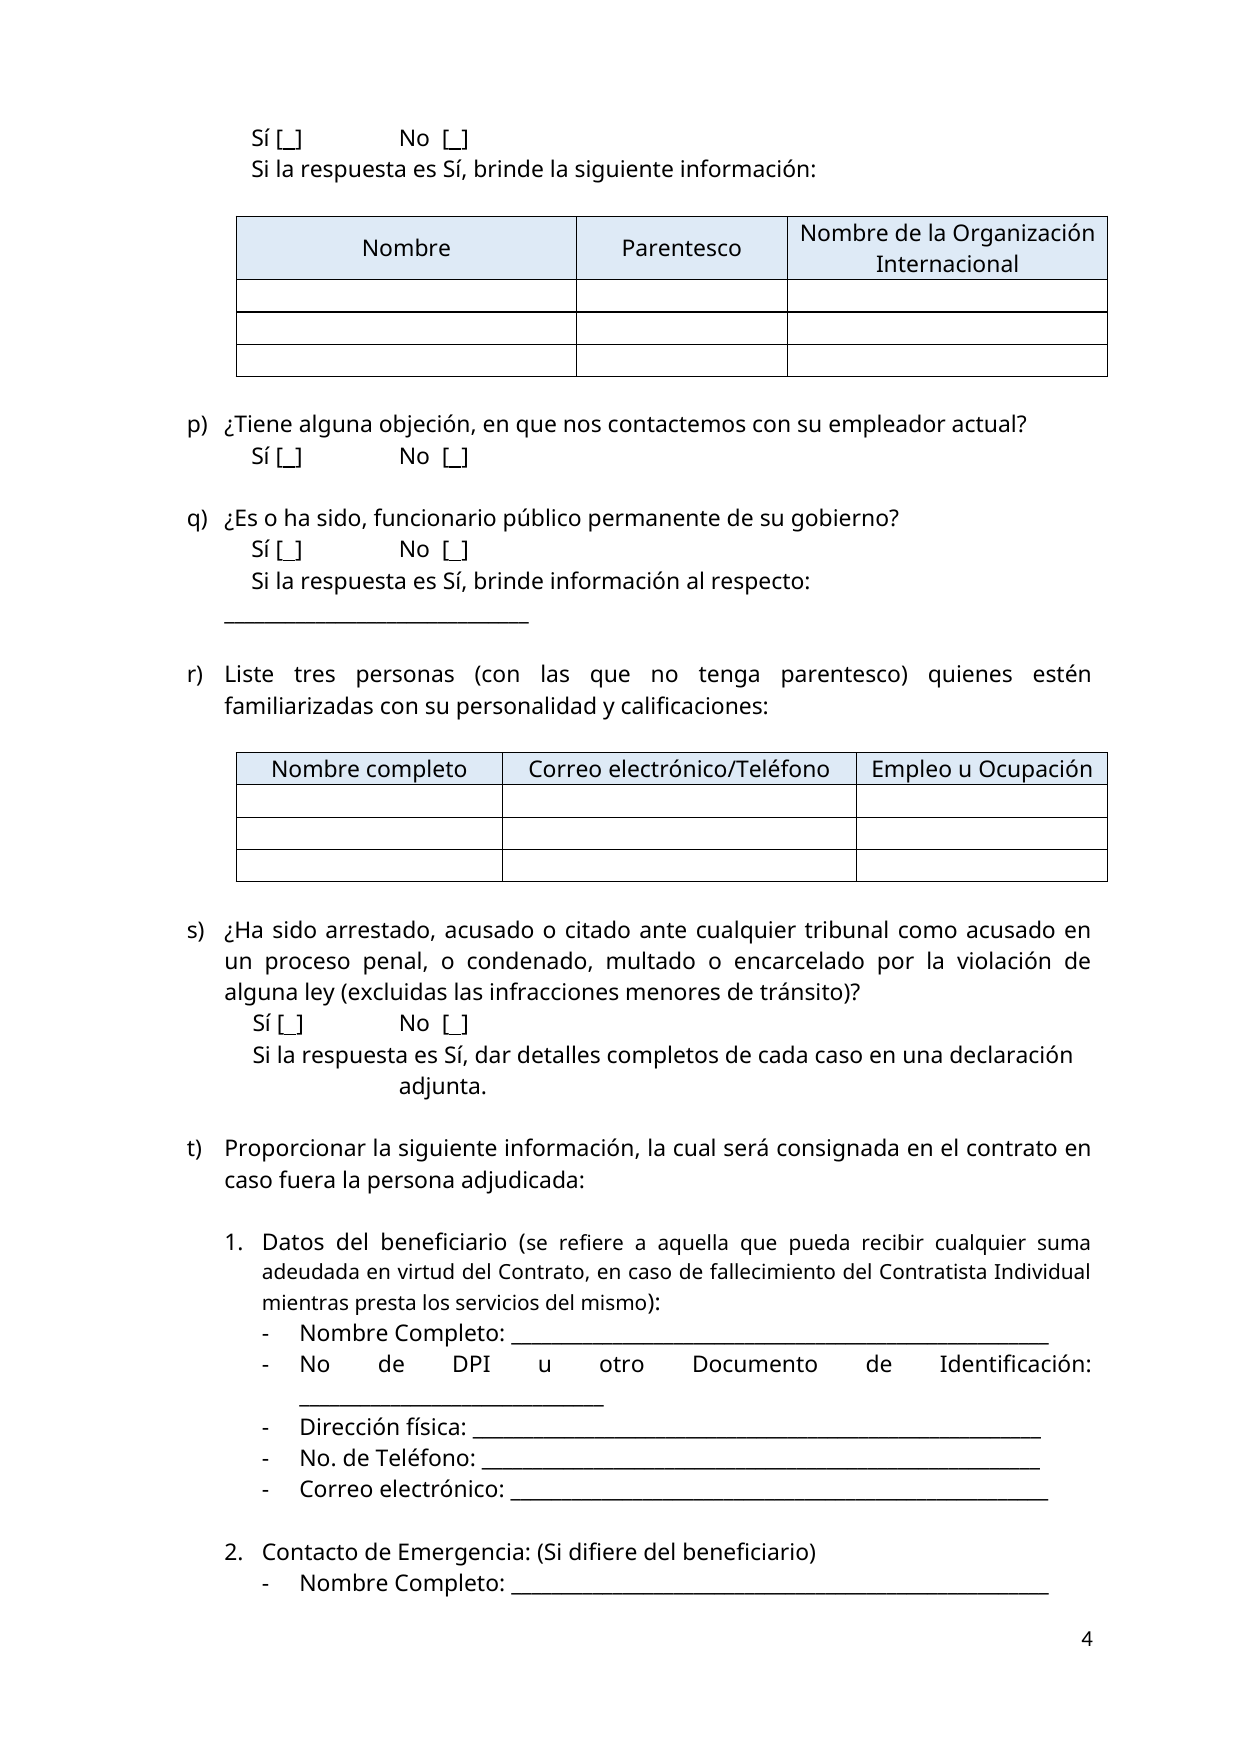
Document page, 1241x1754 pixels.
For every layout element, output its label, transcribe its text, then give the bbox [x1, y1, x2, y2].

table_header Nombre [237, 217, 576, 279]
list Dirección física: ________________________________________________________ [262, 1411, 1092, 1442]
list ¿Ha sido arrestado, acusado o citado ante cualquier tribunal como acusado en un proceso penal, o condenado, multado o encarcelado por la violación de alguna ley (excluidas las infracciones menores de tránsito)? [187, 913, 1092, 1007]
text Sí [ ] No [ ] [251, 439, 1092, 471]
table_cell [857, 850, 1107, 881]
table_header Empleo u Ocupación [857, 753, 1107, 784]
table_cell [503, 818, 856, 849]
list Contacto de Emergencia: (Si difiere del beneficiario) [224, 1536, 1092, 1567]
table_cell [237, 818, 502, 849]
table_cell [237, 313, 576, 344]
table_cell [857, 785, 1107, 817]
table_cell [577, 313, 787, 344]
table_cell [237, 850, 502, 881]
table_cell [503, 850, 856, 881]
table_cell [857, 818, 1107, 849]
text Sí [ ] No [ ] [177, 122, 1092, 153]
list Nombre Completo: _____________________________________________________ [262, 1317, 1092, 1348]
table_cell [788, 280, 1107, 311]
list No. de Teléfono: _______________________________________________________ [262, 1442, 1092, 1473]
table_cell [237, 345, 576, 376]
text Si la respuesta es Sí, brinde información al respecto: ______________________________ [224, 564, 1092, 627]
table_cell [237, 280, 576, 311]
list Nombre Completo: _____________________________________________________ [262, 1567, 1092, 1598]
list Proporcionar la siguiente información, la cual será consignada en el contrato en caso fuera la persona adjudicada: [187, 1132, 1092, 1195]
list ¿Tiene alguna objeción, en que nos contactemos con su empleador actual? [187, 408, 1092, 439]
table_header Nombre completo [237, 753, 502, 784]
table_cell [788, 313, 1107, 344]
list Liste tres personas (con las que no tenga parentesco) quienes estén familiarizadas con su personalidad y calificaciones: [187, 658, 1092, 721]
table_cell [237, 785, 502, 817]
table_cell [577, 280, 787, 311]
text Sí [ ] No [ ] [252, 1007, 1092, 1038]
table_cell [503, 785, 856, 817]
text Si la respuesta es Sí, brinde la siguiente información: [177, 153, 1092, 184]
table_cell [788, 345, 1107, 376]
table_cell [577, 345, 787, 376]
table_header Correo electrónico/Teléfono [503, 753, 856, 784]
list No de DPI u otro Documento de Identificación: ______________________________ [262, 1348, 1092, 1411]
table_header Parentesco [577, 217, 787, 279]
text Sí [ ] No [ ] [215, 533, 1092, 564]
table_header Nombre de la Organización Internacional [788, 217, 1107, 279]
list Datos del beneficiario (se refiere a aquella que pueda recibir cualquier suma adeudada en virtud del Contrato, en caso de fallecimiento del Contratista Individual mientras presta los servicios del mismo): [224, 1226, 1092, 1317]
text Si la respuesta es Sí, dar detalles completos de cada caso en una declaración adjunta. [252, 1038, 1092, 1101]
list ¿Es o ha sido, funcionario público permanente de su gobierno? [187, 502, 1092, 533]
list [262, 1473, 1092, 1504]
